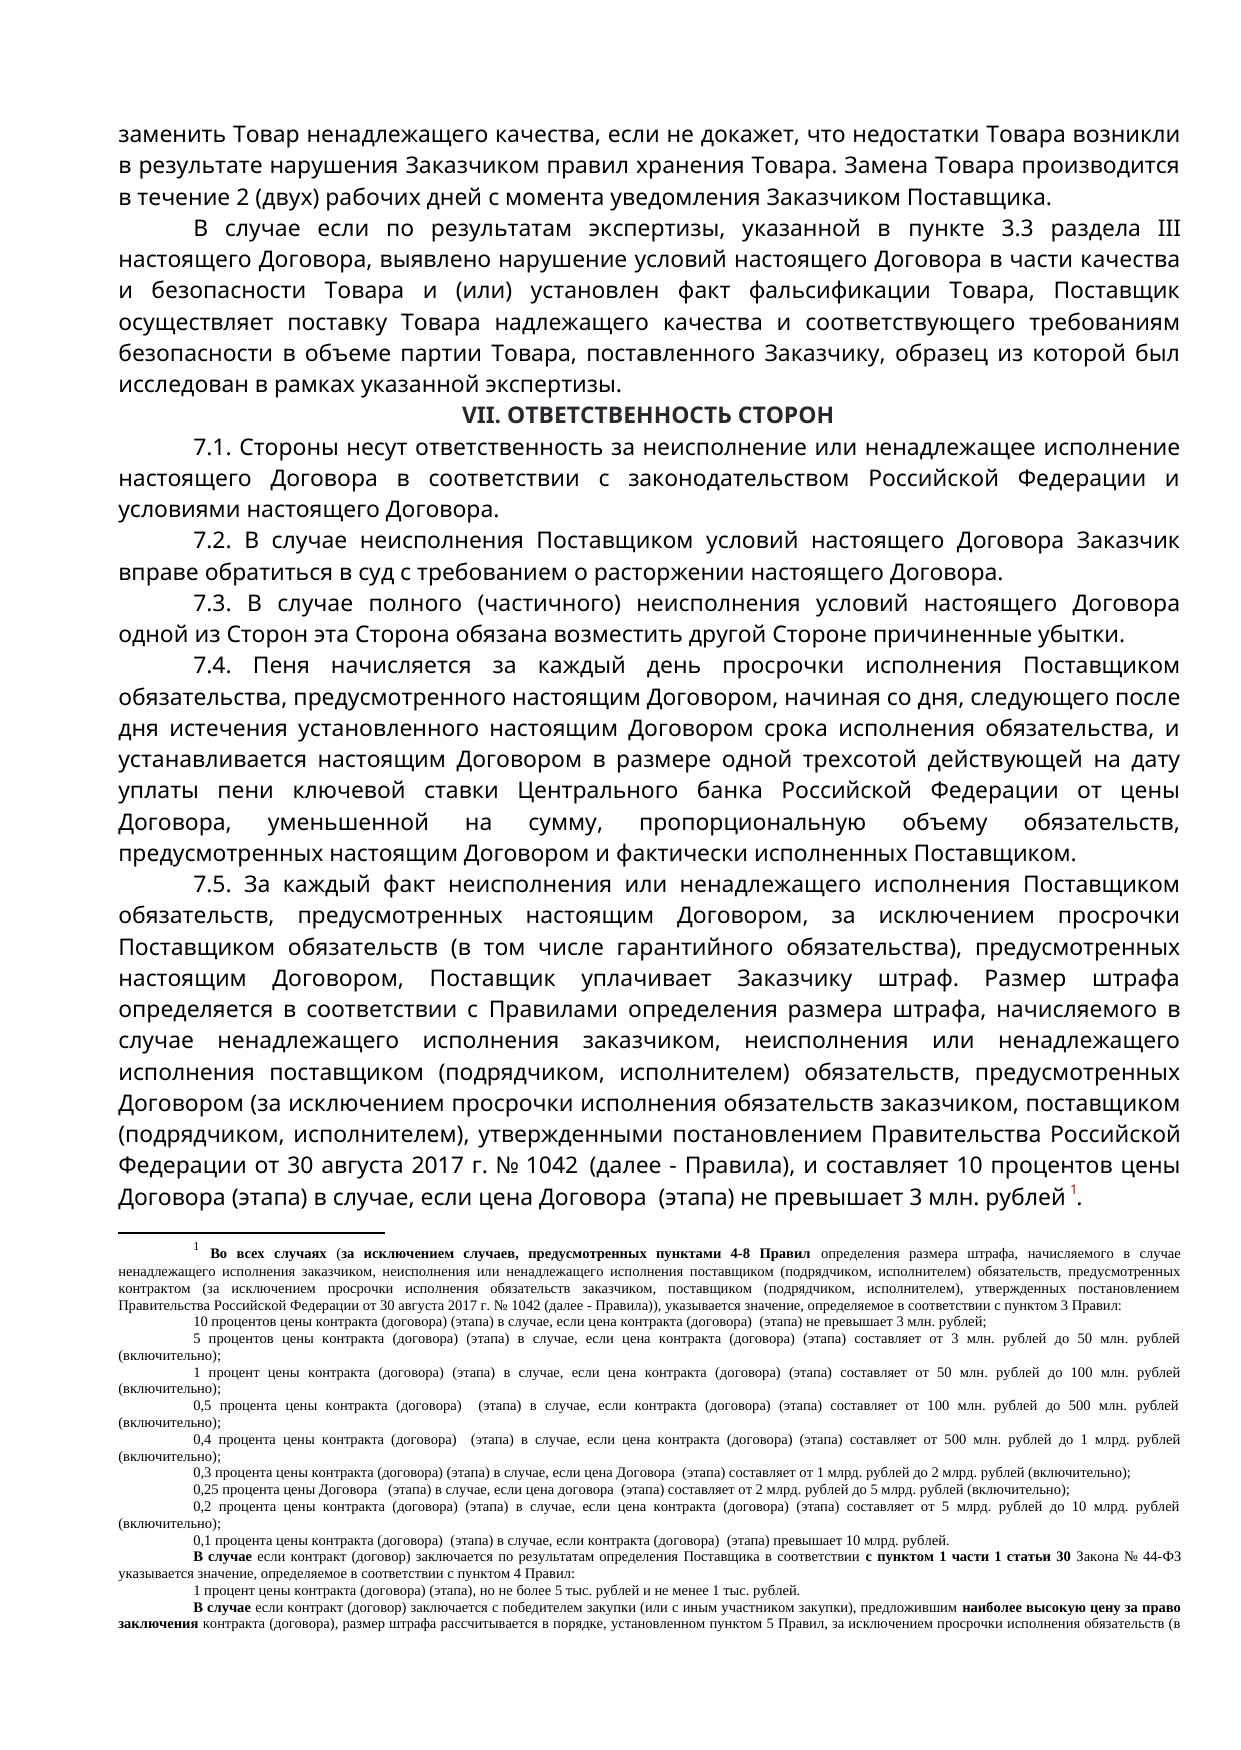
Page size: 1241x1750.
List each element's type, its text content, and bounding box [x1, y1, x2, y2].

text 7.5. За каждый факт неисполнения или ненадлежащего исполнения Поставщиком обязательств, предусмотренных настоящим Договором, за исключением просрочки Поставщиком обязательств (в том числе гарантийного обязательства), предусмотренных настоящим Договором, Поставщик уплачивает Заказчику штраф. Размер штрафа определяется в соответствии с Правилами определения размера штрафа, начисляемого в случае ненадлежащего исполнения заказчиком, неисполнения или ненадлежащего исполнения поставщиком (подрядчиком, исполнителем) обязательств, предусмотренных Договором (за исключением просрочки исполнения обязательств заказчиком, поставщиком (подрядчиком, исполнителем), утвержденными постановлением Правительства Российской Федерации от 30 августа 2017 г. № 1042 (далее - Правила), и составляет 10 процентов цены Договора (этапа) в случае, если цена Договора (этапа) не превышает 3 млн. рублей . [118, 868, 1181, 1212]
text 7.1. Стороны несут ответственность за неисполнение или ненадлежащее исполнение настоящего Договора в соответствии с законодательством Российской Федерации и условиями настоящего Договора. [118, 431, 1181, 524]
text 7.3. В случае полного (частичного) неисполнения условий настоящего Договора одной из Сторон эта Сторона обязана возместить другой Стороне причиненные убытки. [118, 587, 1181, 649]
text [118, 118, 1181, 212]
text 7.2. В случае неисполнения Поставщиком условий настоящего Договора Заказчик вправе обратиться в суд с требованием о расторжении настоящего Договора. [118, 524, 1181, 587]
text VII. ОТВЕТСТВЕННОСТЬ СТОРОН [118, 399, 1181, 431]
text 7.4. Пеня начисляется за каждый день просрочки исполнения Поставщиком обязательства, предусмотренного настоящим Договором, начиная со дня, следующего после дня истечения установленного настоящим Договором срока исполнения обязательства, и устанавливается настоящим Договором в размере одной трехсотой действующей на дату уплаты пени ключевой ставки Центрального банка Российской Федерации от цены Договора, уменьшенной на сумму, пропорциональную объему обязательств, предусмотренных настоящим Договором и фактически исполненных Поставщиком. [118, 649, 1181, 868]
text В случае если по результатам экспертизы, указанной в пункте 3.3 раздела III настоящего Договора, выявлено нарушение условий настоящего Договора в части качества и безопасности Товара и (или) установлен факт фальсификации Товара, Поставщик осуществляет поставку Товара надлежащего качества и соответствующего требованиям безопасности в объеме партии Товара, поставленного Заказчику, образец из которой был исследован в рамках указанной экспертизы. [118, 212, 1181, 399]
